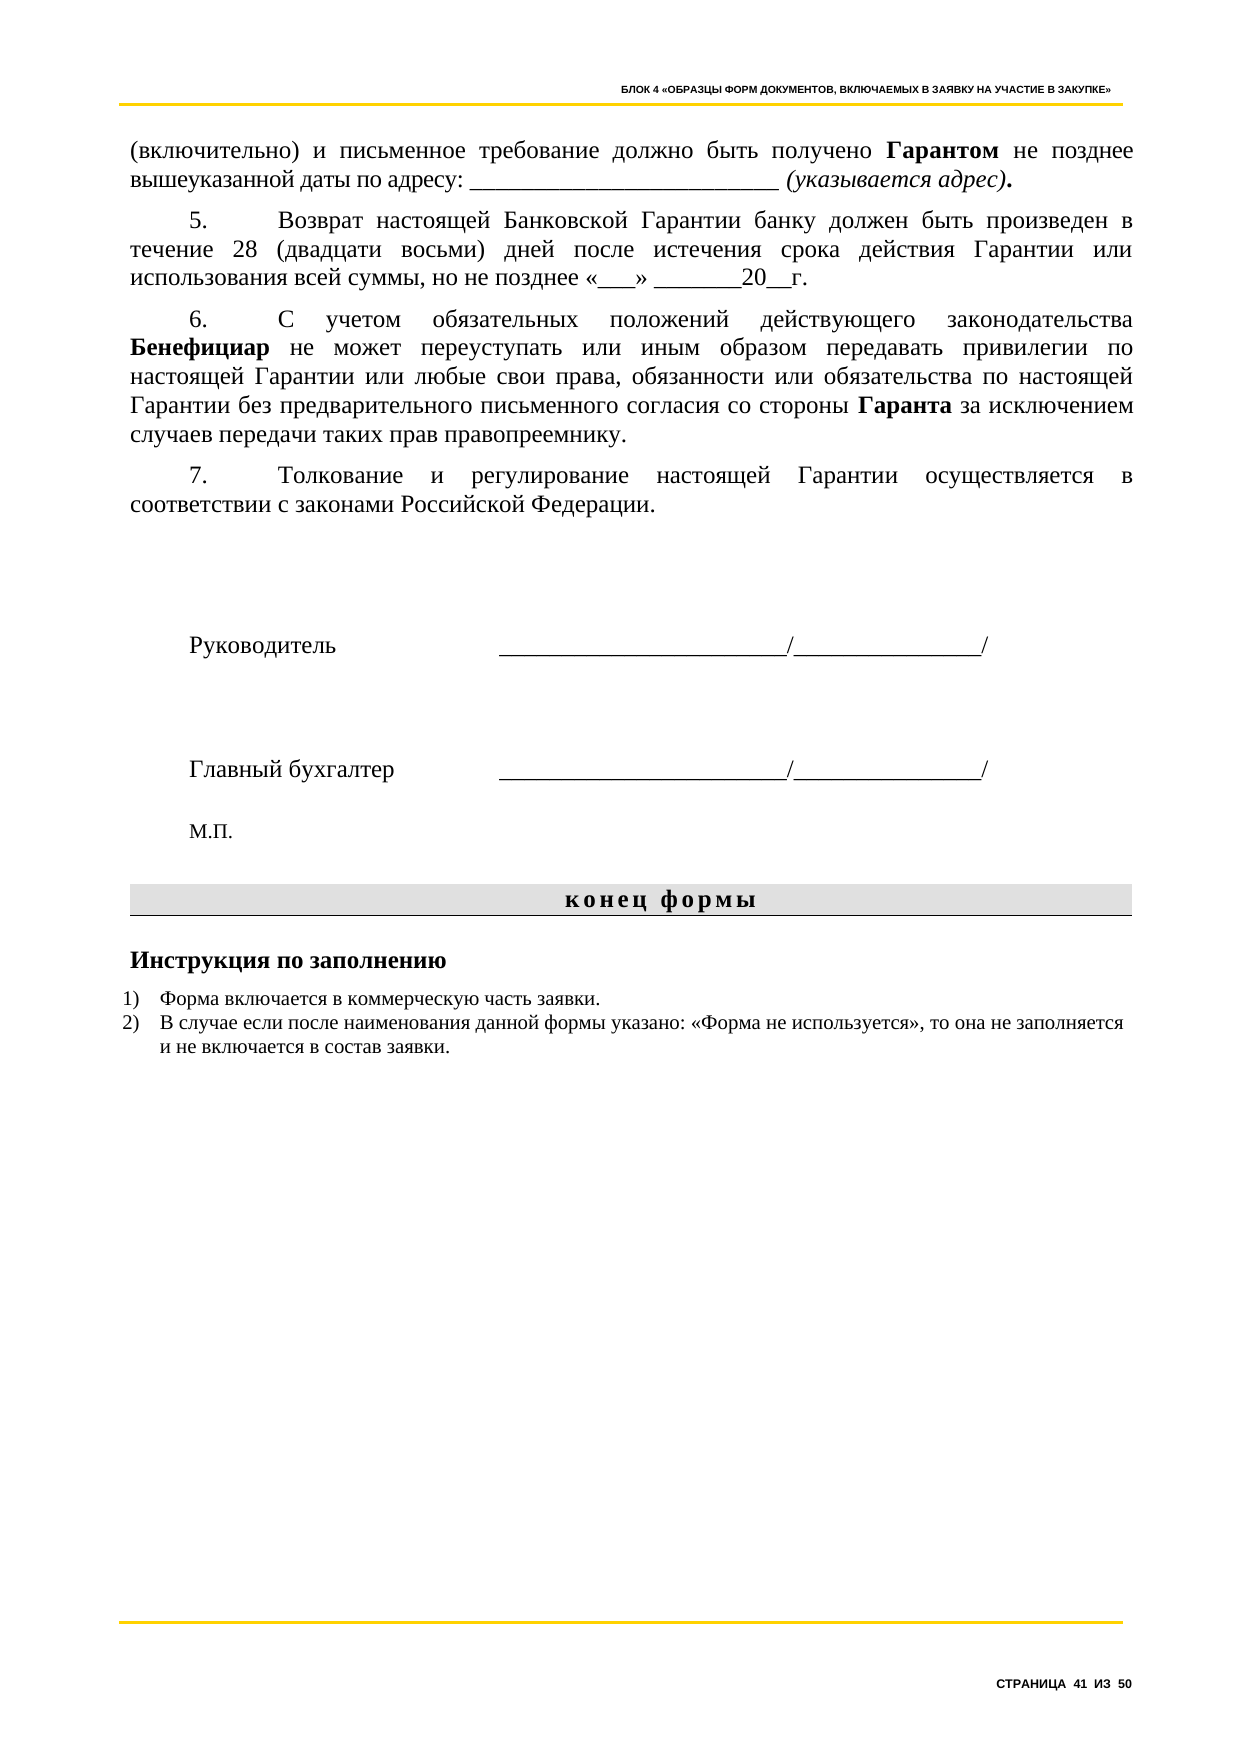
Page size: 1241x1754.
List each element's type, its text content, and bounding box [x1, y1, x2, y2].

text конец формы [130, 884, 1132, 915]
list В случае если после наименования данной формы указано: «Форма не используется», то она не заполняется и не включается в состав заявки. [122, 1010, 1134, 1058]
text М.П. [130, 819, 1134, 843]
list Форма включается в коммерческую часть заявки. [122, 986, 1134, 1010]
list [130, 135, 1134, 192]
list Толкование и регулирование настоящей Гарантии осуществляется в соответствии с законами Российской Федерации. [130, 460, 1134, 517]
text Инструкция по заполнению [130, 945, 1134, 974]
text Руководитель _______________________/_______________/ [130, 630, 1134, 659]
list Возврат настоящей Банковской Гарантии банку должен быть произведен в течение 28 (двадцати восьми) дней после истечения срока действия Гарантии или использования всей суммы, но не позднее «___» _______20__г. [130, 205, 1134, 291]
list С учетом обязательных положений действующего законодательства Бенефициар не может переуступать или иным образом передавать привилегии по настоящей Гарантии или любые свои права, обязанности или обязательства по настоящей Гарантии без предварительного письменного согласия со стороны Гаранта за исключением случаев передачи таких прав правопреемнику. [130, 304, 1134, 447]
text Главный бухгалтер _______________________/_______________/ [130, 754, 1134, 782]
